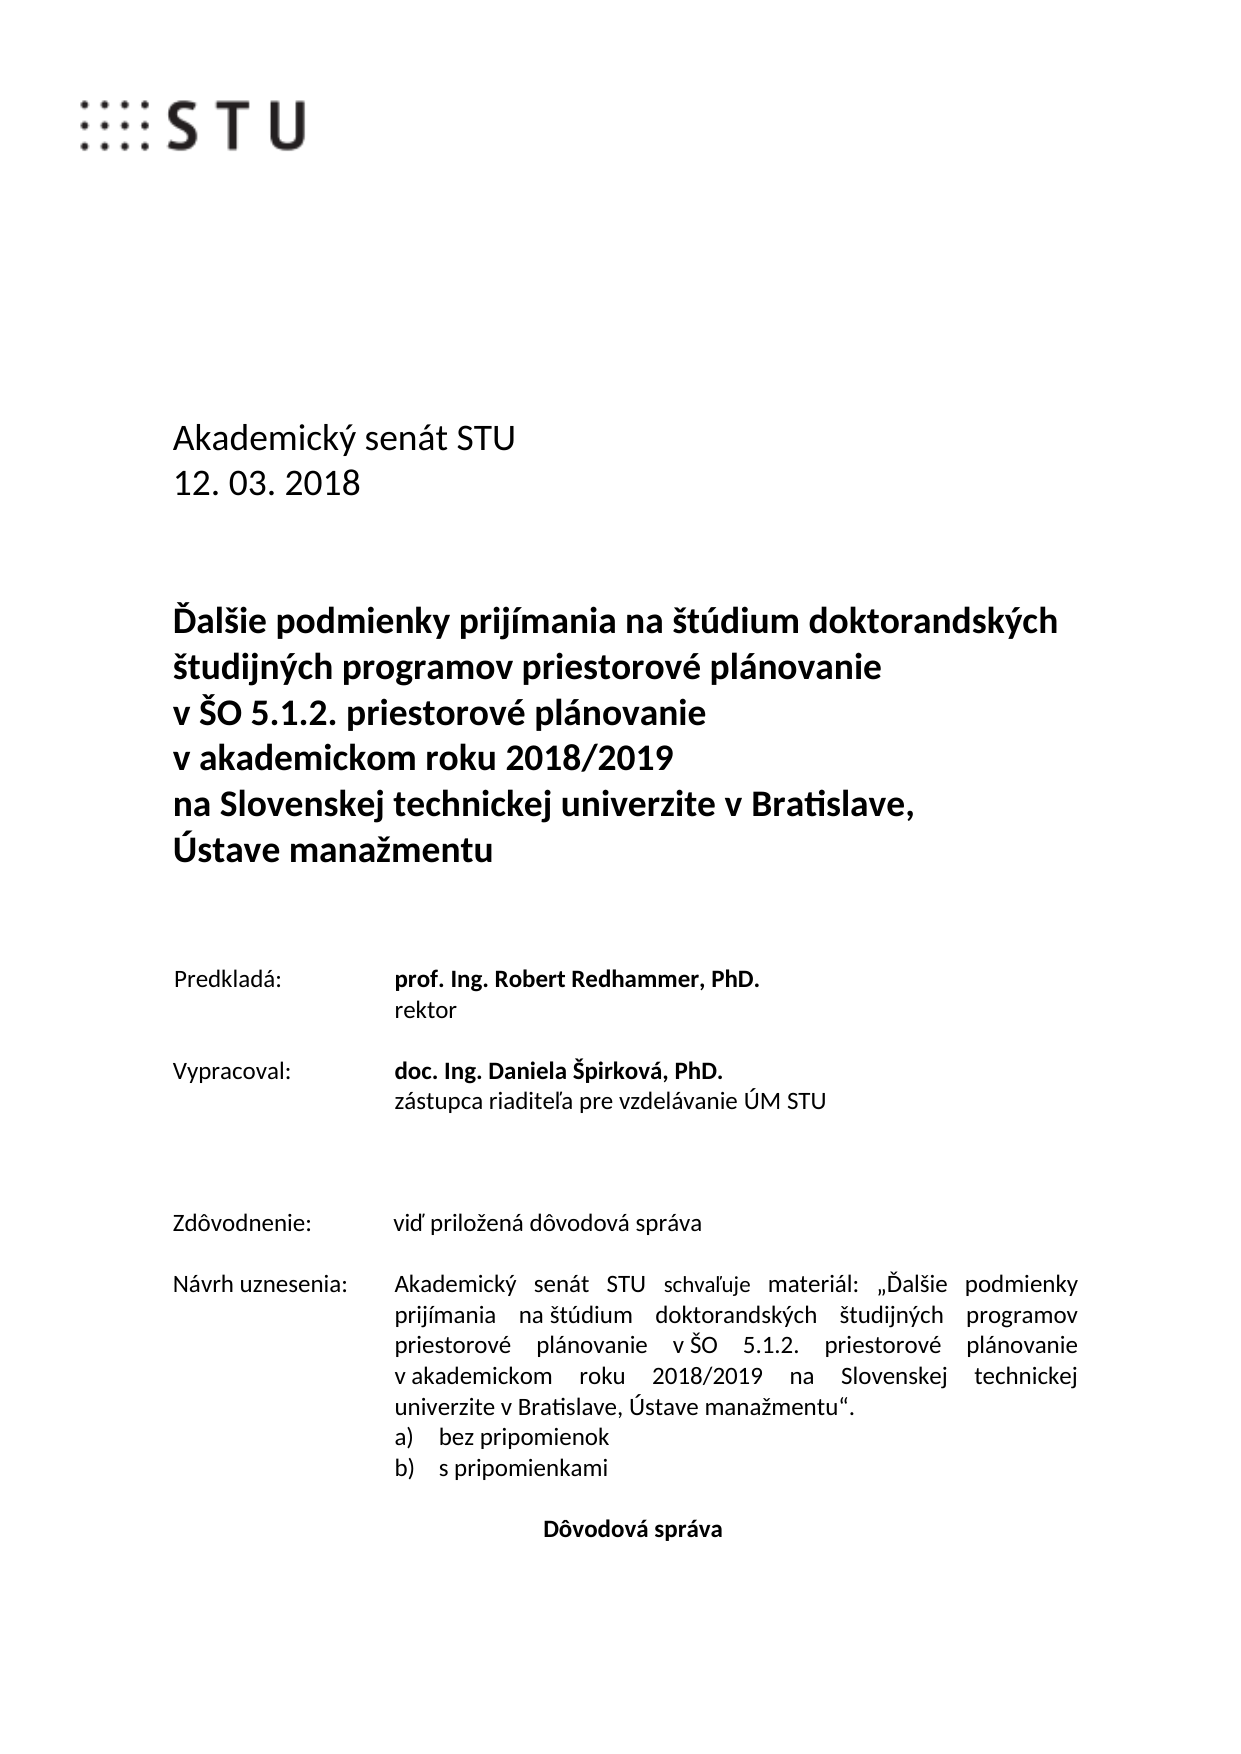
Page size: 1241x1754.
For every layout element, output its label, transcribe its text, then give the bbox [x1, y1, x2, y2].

text Predkladá: prof. Ing. Robert Redhammer, PhD. [174, 963, 1078, 994]
text na Slovenskej technickej univerzite v Bratislave, Ústave manažmentu [173, 780, 1078, 872]
text zástupca riaditeľa pre vzdelávanie ÚM STU [84, 1086, 1078, 1116]
text Vypracoval: doc. Ing. Daniela Špirková, PhD. [173, 1055, 1078, 1086]
list s pripomienkami [394, 1452, 1078, 1482]
text 12. 03. 2018 [173, 459, 1078, 505]
text rektor [394, 994, 1078, 1024]
text Dôvodová správa [187, 1513, 1078, 1543]
text Akademický senát STU [84, 413, 1078, 459]
text v akademickom roku 2018/2019 [173, 734, 1078, 780]
text Zdôvodnenie: viď priložená dôvodová správa [173, 1208, 1078, 1238]
list bez pripomienok [394, 1421, 1078, 1452]
text v ŠO 5.1.2. priestorové plánovanie [173, 688, 1078, 734]
text Ďalšie podmienky prijímania na štúdium doktorandských študijných programov priestorové plánovanie [173, 597, 1078, 688]
text Návrh uznesenia: Akademický senát STU schvaľuje materiál: „Ďalšie podmienky prijímania na štúdium doktorandských študijných programov priestorové plánovanie v ŠO 5.1.2. priestorové plánovanie v akademickom roku 2018/2019 na Slovenskej technickej univerzite v Bratislave, Ústave manažmentu“. [173, 1269, 1078, 1421]
